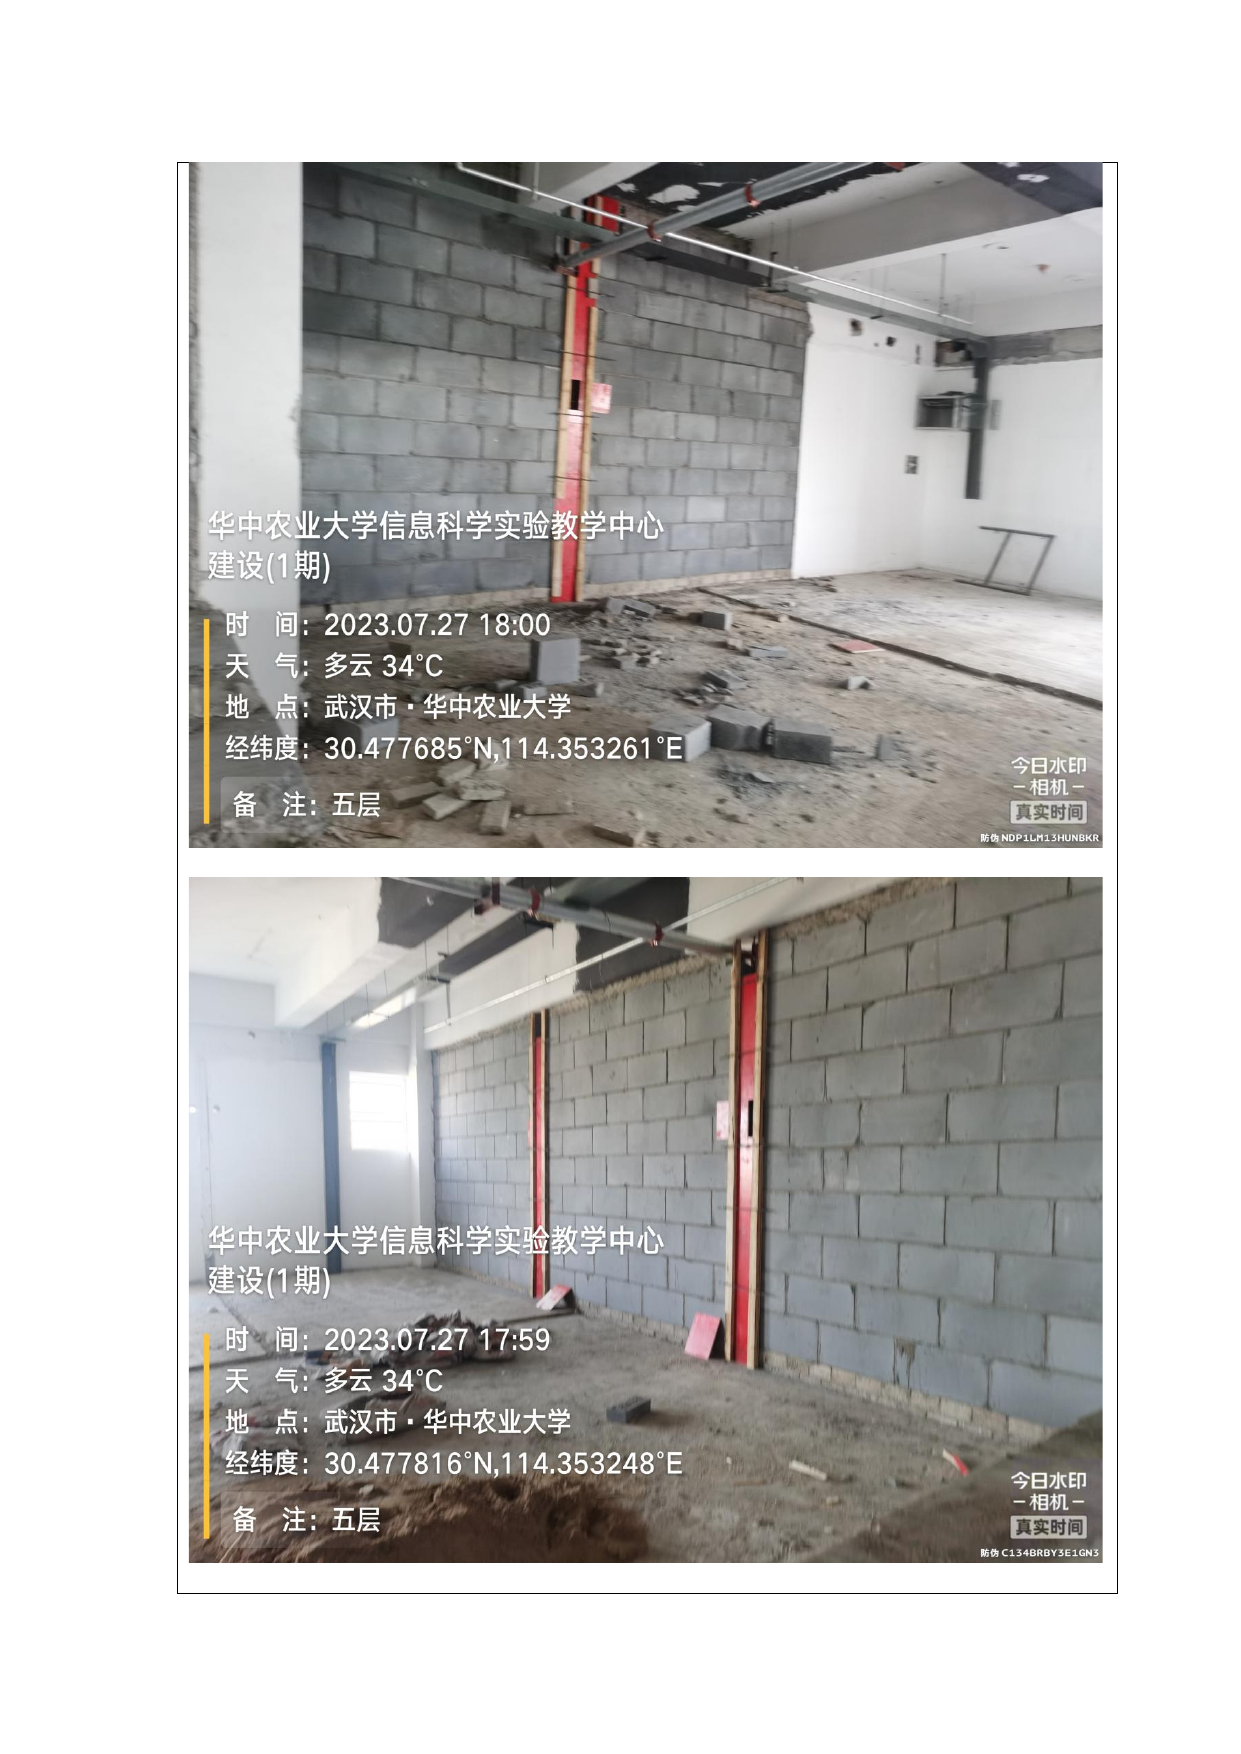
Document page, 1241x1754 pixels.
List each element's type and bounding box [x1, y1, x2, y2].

picture [188, 877, 1103, 1563]
table_cell [178, 163, 1117, 1593]
picture [188, 162, 1103, 848]
